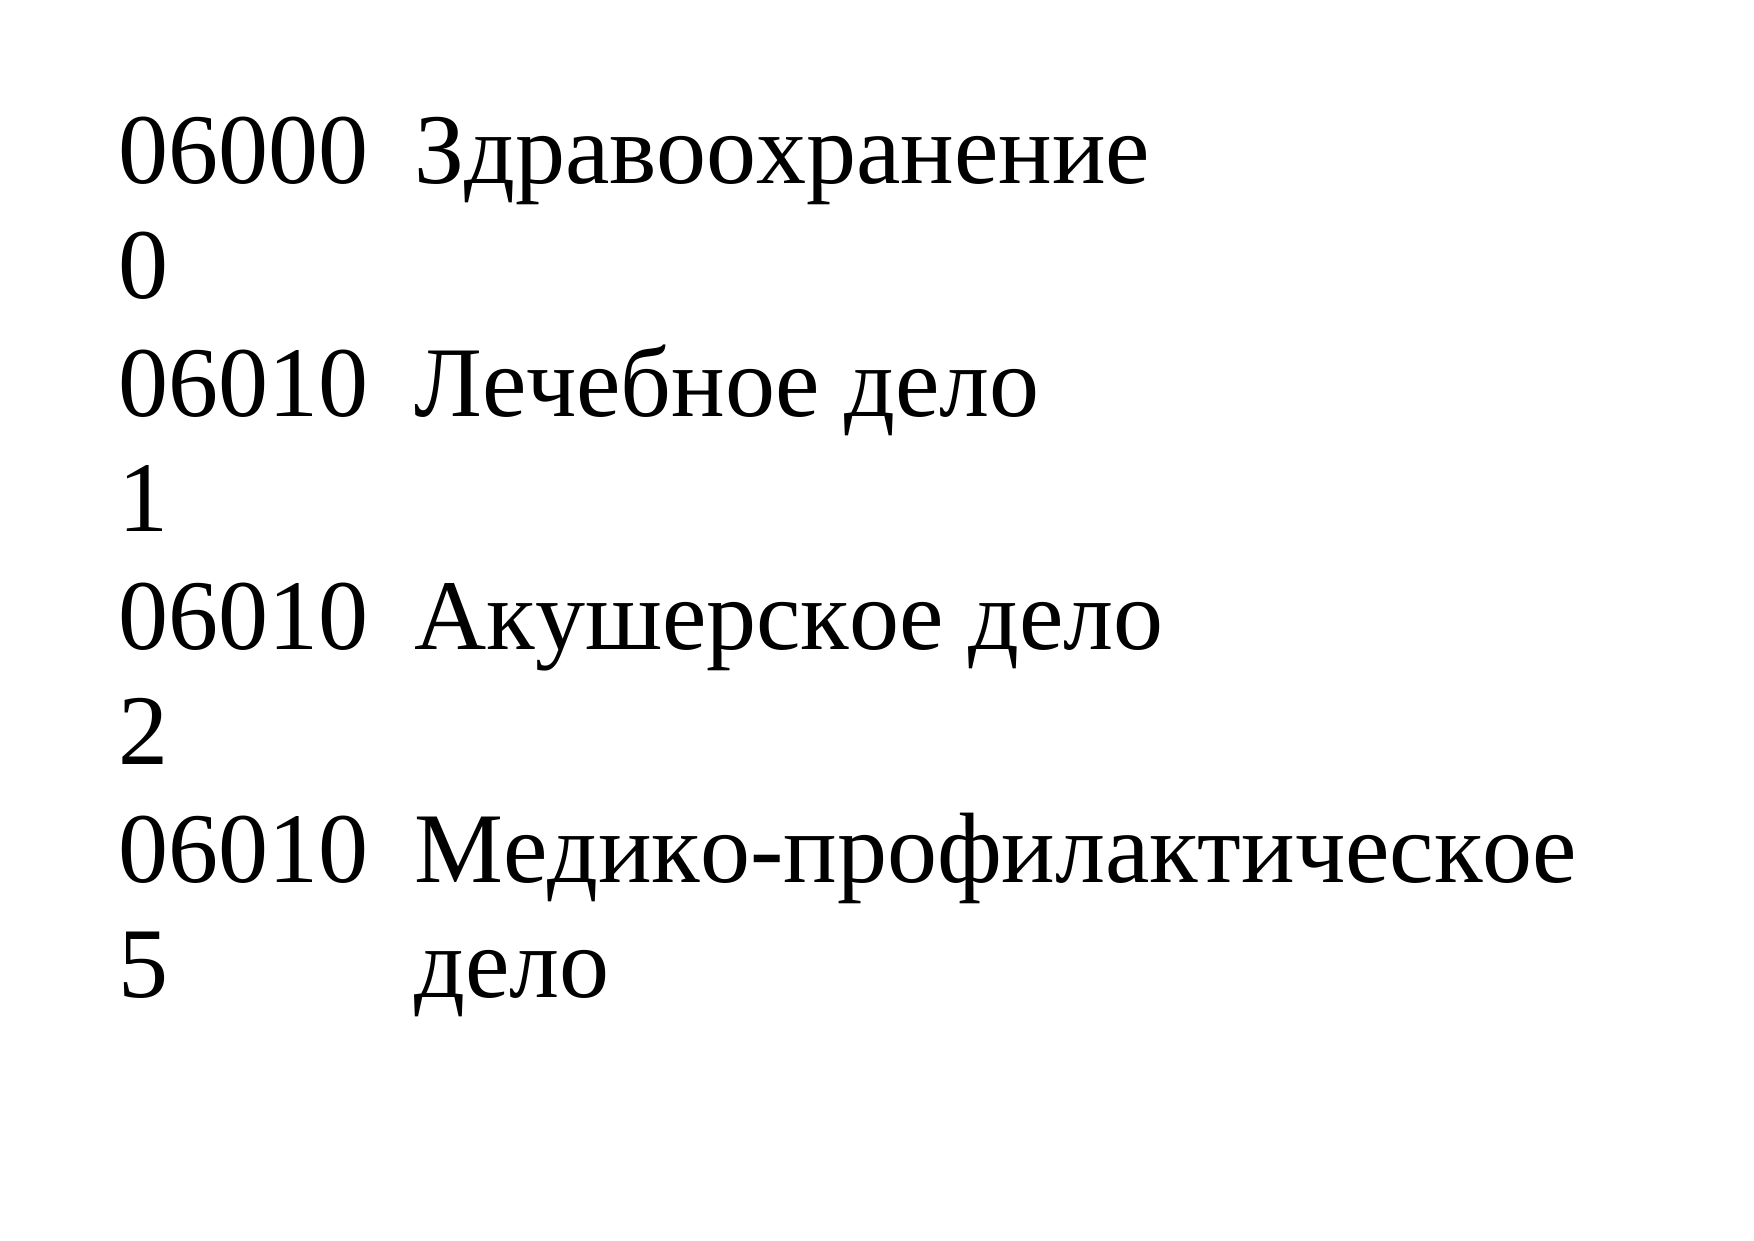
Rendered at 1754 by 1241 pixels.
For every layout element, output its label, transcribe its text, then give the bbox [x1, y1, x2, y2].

table_cell Лечебное дело [413, 322, 1637, 555]
table_cell 060102 [117, 555, 413, 788]
table_cell Акушерское дело [413, 555, 1637, 788]
table_cell Медико-профилактическое дело [413, 788, 1637, 1021]
table_cell 060105 [117, 788, 413, 1021]
table_cell Здравоохранение [413, 89, 1637, 322]
table_cell 060000 [117, 89, 413, 322]
table_cell 060101 [117, 322, 413, 555]
